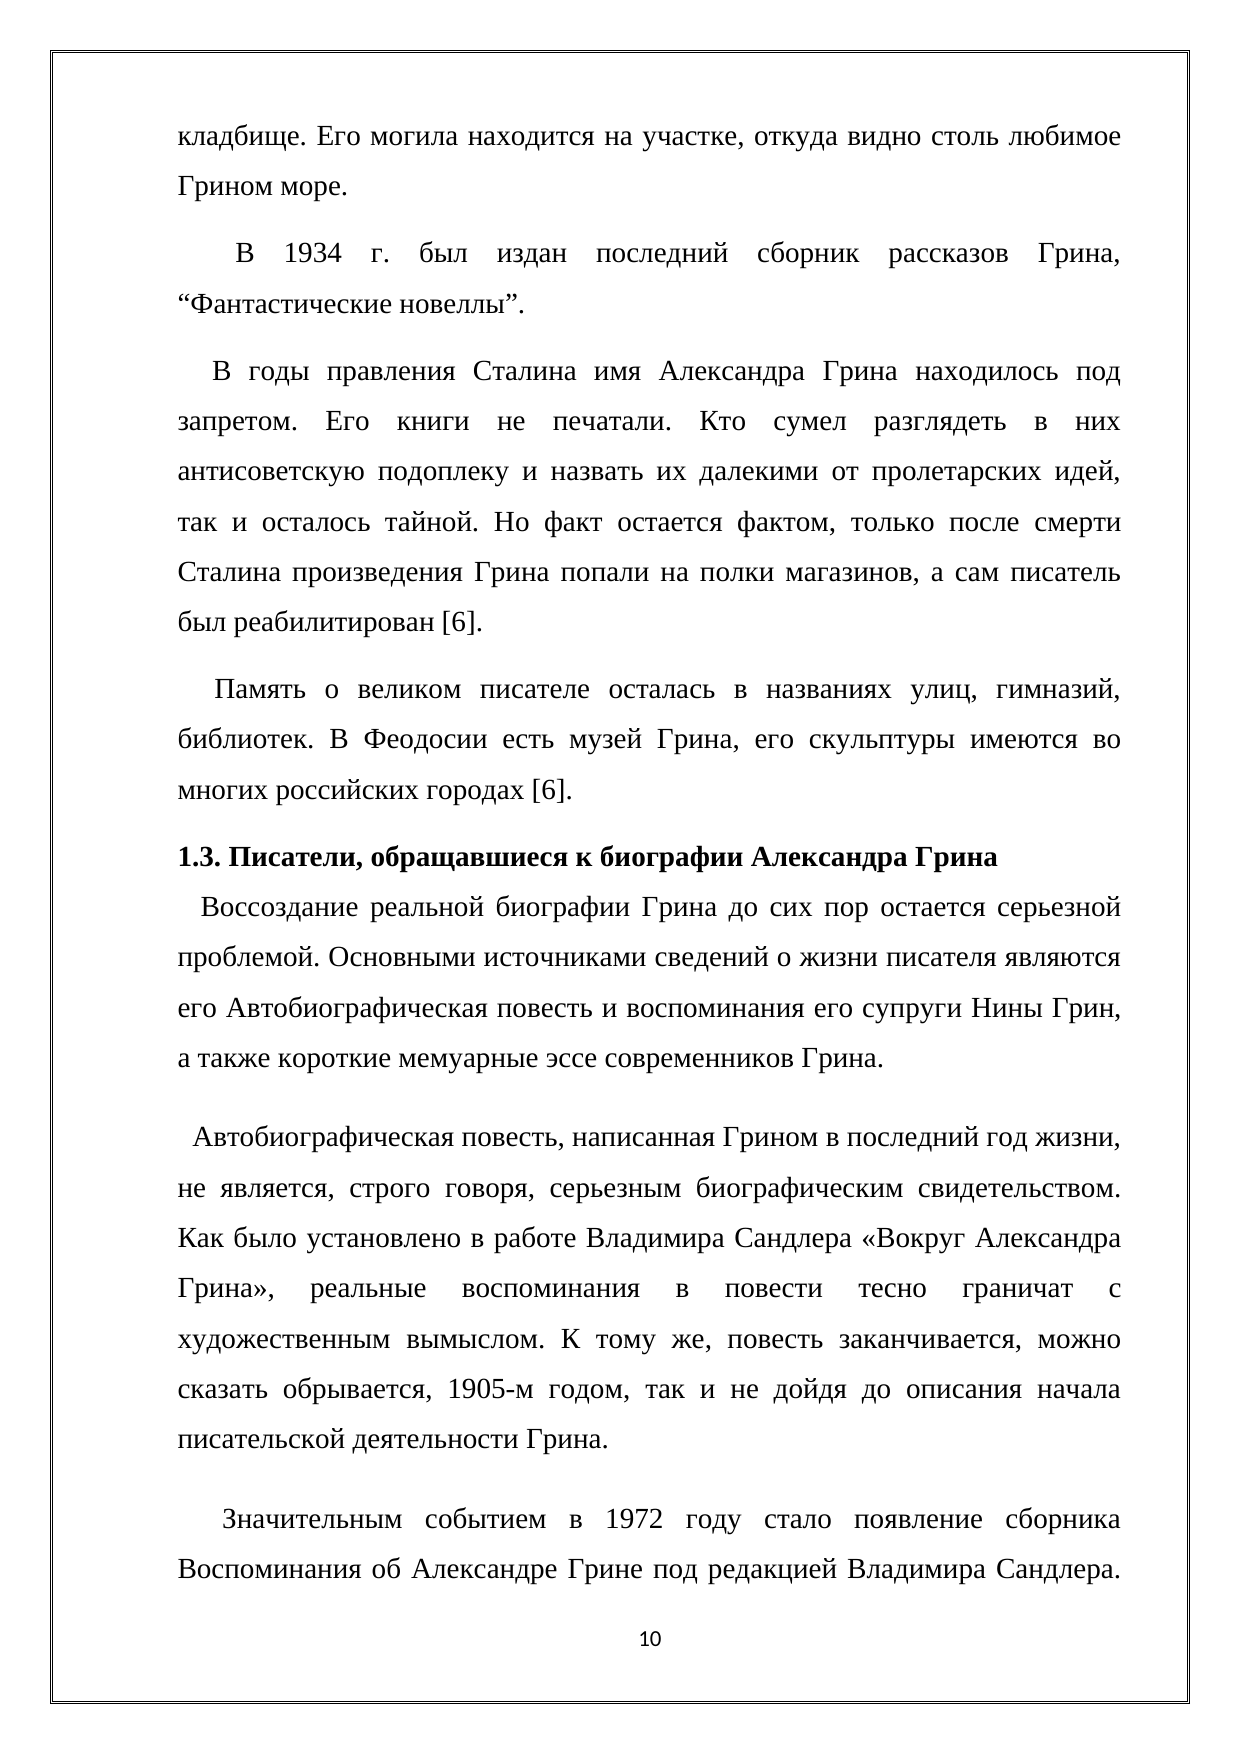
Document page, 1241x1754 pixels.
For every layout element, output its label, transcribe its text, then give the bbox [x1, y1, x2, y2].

text Автобиографическая повесть, написанная Грином в последний год жизни, не является, строго говоря, серьезным биографическим свидетельством. Как было установлено в работе Владимира Сандлера «Вокруг Александра Грина», реальные воспоминания в повести тесно граничат с художественным вымыслом. К тому же, повесть заканчивается, можно сказать обрывается, 1905-м годом, так и не дойдя до описания начала писательской деятельности Грина. [177, 1119, 1122, 1455]
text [177, 118, 1122, 202]
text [177, 1501, 1122, 1585]
text В 1934 г. был издан последний сборник рассказов Грина, “Фантастические новеллы”. [177, 235, 1122, 319]
subtitle 1.3. Писатели, обращавшиеся к биографии Александра Грина [177, 839, 1122, 872]
text Память о великом писателе осталась в названиях улиц, гимназий, библиотек. В Феодосии есть музей Грина, его скульптуры имеются во многих российских городах [6]. [177, 671, 1122, 805]
text Воссоздание реальной биографии Грина до сих пор остается серьезной проблемой. Основными источниками сведений о жизни писателя являются его Автобиографическая повесть и воспоминания его супруги Нины Грин, а также короткие мемуарные эссе современников Грина. [177, 889, 1122, 1074]
text В годы правления Сталина имя Александра Грина находилось под запретом. Его книги не печатали. Кто сумел разглядеть в них антисоветскую подоплеку и назвать их далекими от пролетарских идей, так и осталось тайной. Но факт остается фактом, только после смерти Сталина произведения Грина попали на полки магазинов, а сам писатель был реабилитирован [6]. [177, 353, 1122, 638]
